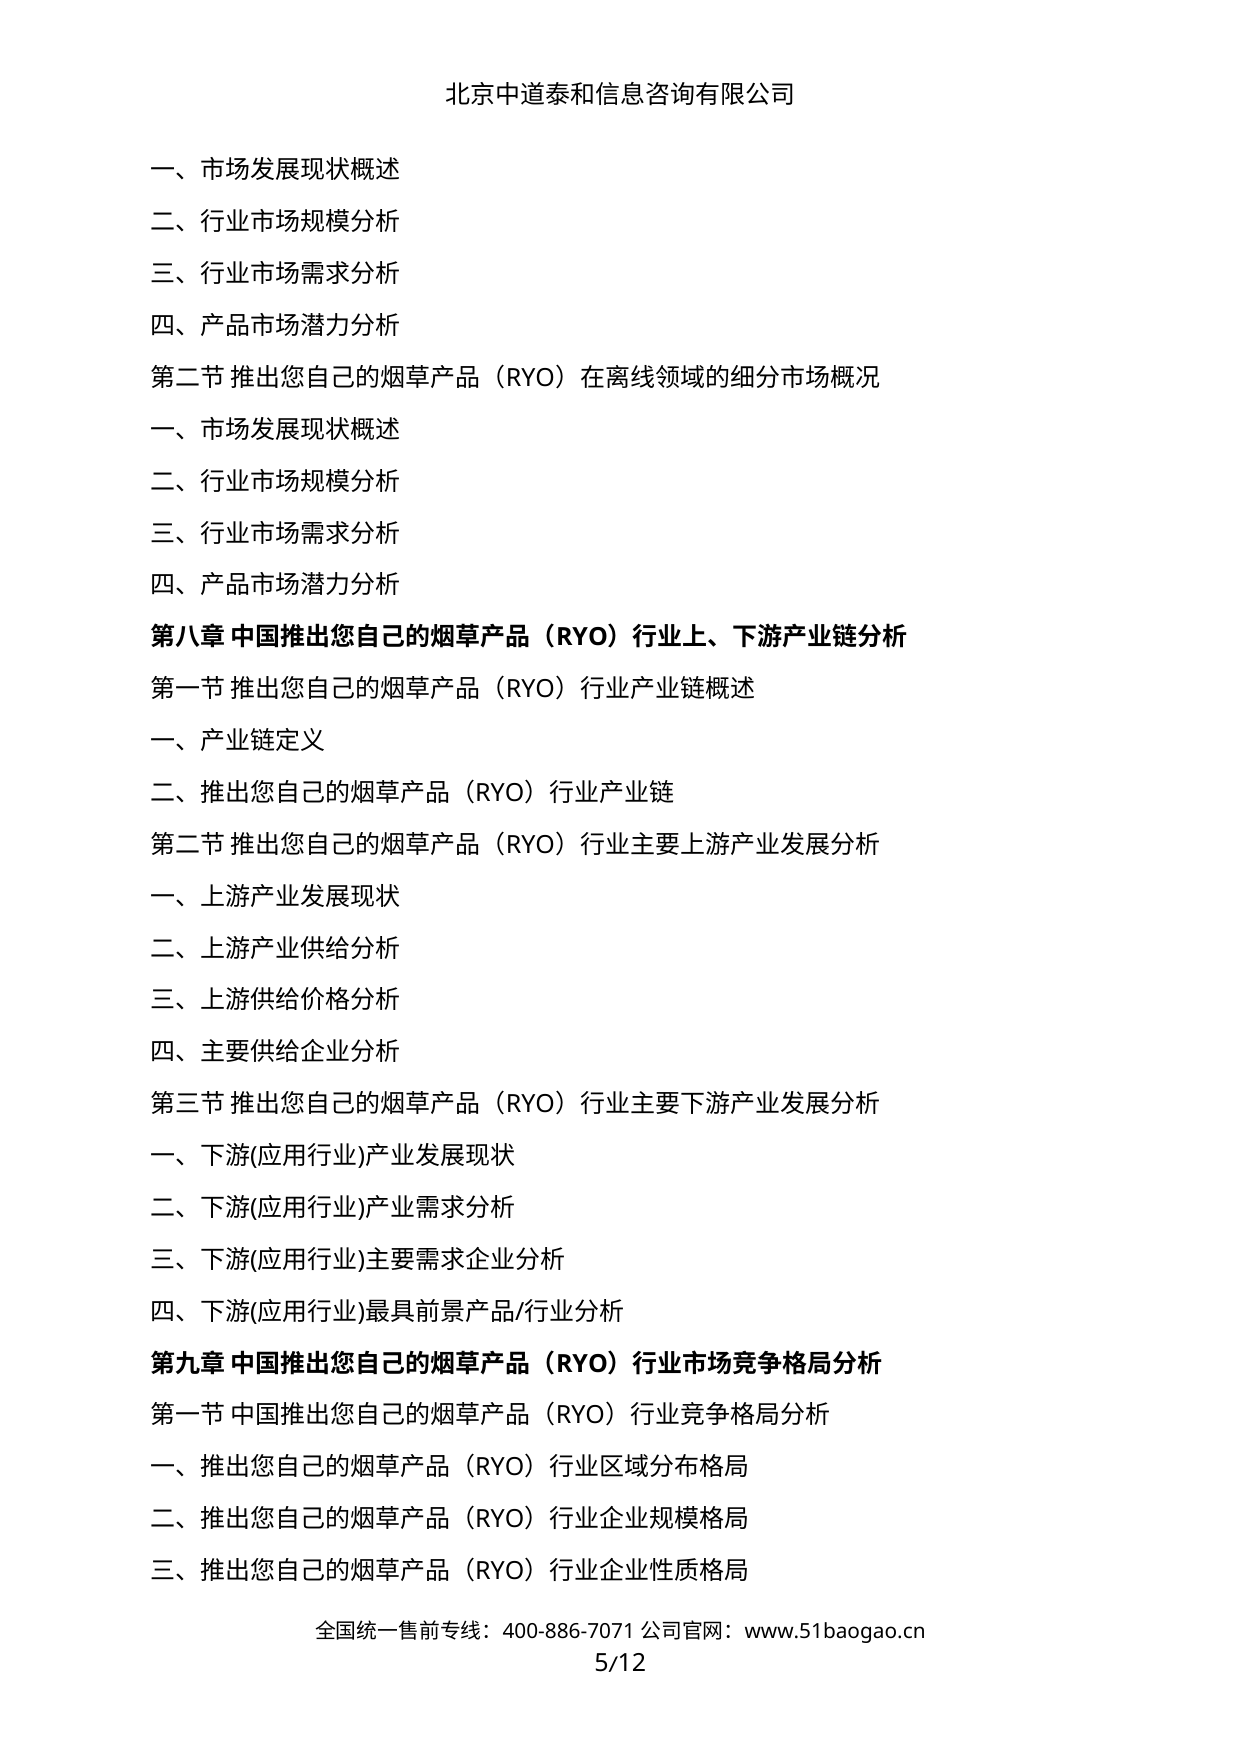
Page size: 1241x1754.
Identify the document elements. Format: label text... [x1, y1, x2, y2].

text 三、上游供给价格分析 [150, 980, 1090, 1016]
text 第二节 推出您自己的烟草产品（RYO）在离线领域的细分市场概况 [150, 357, 1090, 394]
text 三、行业市场需求分析 [150, 254, 1090, 290]
text 一、市场发展现状概述 [150, 150, 1090, 186]
text 第八章 中国推出您自己的烟草产品（RYO）行业上、下游产业链分析 [150, 617, 1090, 653]
text 二、推出您自己的烟草产品（RYO）行业产业链 [150, 772, 1090, 809]
text 三、下游(应用行业)主要需求企业分析 [150, 1239, 1090, 1276]
text 二、推出您自己的烟草产品（RYO）行业企业规模格局 [150, 1499, 1090, 1535]
text 二、下游(应用行业)产业需求分析 [150, 1187, 1090, 1224]
text 第二节 推出您自己的烟草产品（RYO）行业主要上游产业发展分析 [150, 824, 1090, 861]
text 一、推出您自己的烟草产品（RYO）行业区域分布格局 [150, 1447, 1090, 1483]
text 二、上游产业供给分析 [150, 928, 1090, 964]
text 三、行业市场需求分析 [150, 513, 1090, 549]
text 四、下游(应用行业)最具前景产品/行业分析 [150, 1291, 1090, 1327]
text 一、产业链定义 [150, 721, 1090, 757]
text 一、上游产业发展现状 [150, 876, 1090, 912]
text 三、推出您自己的烟草产品（RYO）行业企业性质格局 [150, 1551, 1090, 1587]
text 第一节 中国推出您自己的烟草产品（RYO）行业竞争格局分析 [150, 1395, 1090, 1431]
text 二、行业市场规模分析 [150, 202, 1090, 238]
text 一、下游(应用行业)产业发展现状 [150, 1136, 1090, 1172]
text 二、行业市场规模分析 [150, 461, 1090, 497]
text 第一节 推出您自己的烟草产品（RYO）行业产业链概述 [150, 669, 1090, 705]
text 第九章 中国推出您自己的烟草产品（RYO）行业市场竞争格局分析 [150, 1343, 1090, 1379]
text 第三节 推出您自己的烟草产品（RYO）行业主要下游产业发展分析 [150, 1084, 1090, 1120]
text 一、市场发展现状概述 [150, 409, 1090, 446]
text 四、主要供给企业分析 [150, 1032, 1090, 1068]
text 四、产品市场潜力分析 [150, 565, 1090, 601]
text 四、产品市场潜力分析 [150, 306, 1090, 342]
